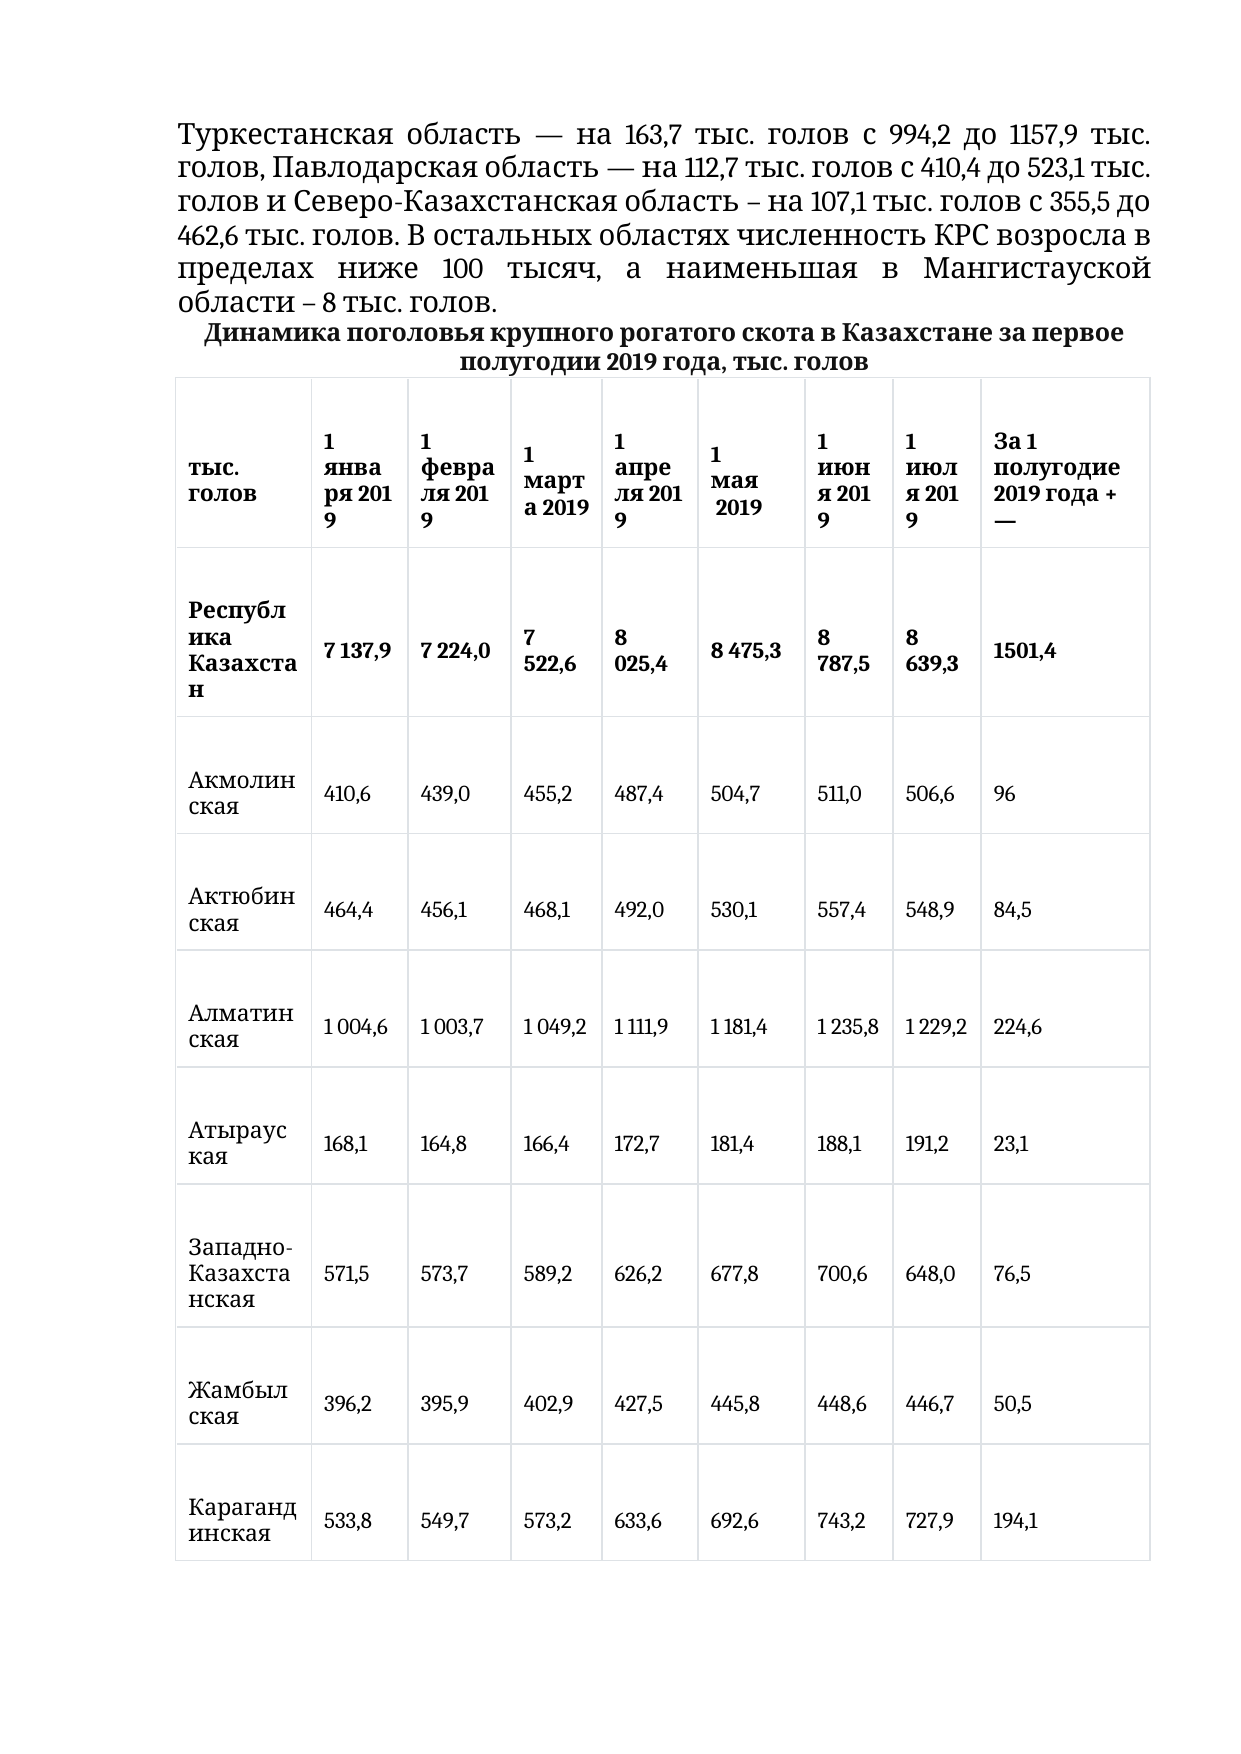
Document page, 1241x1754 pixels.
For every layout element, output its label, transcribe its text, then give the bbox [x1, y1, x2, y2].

table_cell Атырауская [176, 1067, 311, 1183]
table_cell 743,2 [806, 1445, 892, 1559]
table_cell Жамбылская [176, 1327, 311, 1443]
table_cell 1501,4 [982, 548, 1149, 716]
table_header 1 февраля 2019 [409, 378, 511, 546]
table_cell Республика Казахстан [176, 548, 311, 716]
table_cell 76,5 [982, 1185, 1149, 1326]
table_cell 492,0 [603, 834, 697, 949]
table_cell Акмолинская [176, 717, 311, 833]
table_cell 1 049,2 [512, 951, 601, 1066]
table_cell 648,0 [894, 1185, 980, 1326]
table_header 1 июня 2019 [806, 378, 893, 546]
table_cell 626,2 [603, 1185, 697, 1326]
table_cell 573,7 [409, 1185, 510, 1326]
table_cell 191,2 [894, 1068, 980, 1183]
table_cell 700,6 [806, 1185, 892, 1326]
table_cell 8 639,3 [894, 548, 980, 716]
table_cell 1 111,9 [603, 951, 697, 1066]
table_cell 573,2 [512, 1445, 601, 1559]
table_cell Западно-Казахстанская [176, 1184, 311, 1326]
table_cell Карагандинская [176, 1444, 311, 1559]
table_cell 727,9 [894, 1445, 980, 1559]
table_header 1 апреля 2019 [603, 378, 698, 546]
table_cell 181,4 [699, 1068, 804, 1183]
table_cell 589,2 [512, 1185, 601, 1326]
table_cell 506,6 [894, 717, 980, 833]
table_cell 1 003,7 [409, 951, 510, 1066]
table_cell 8 475,3 [699, 548, 804, 716]
table_cell 7 137,9 [312, 548, 407, 716]
table_cell 402,9 [512, 1328, 601, 1443]
table_cell 530,1 [699, 834, 804, 949]
table_cell 548,9 [894, 834, 980, 949]
table_cell 1 229,2 [894, 951, 980, 1066]
table_cell 557,4 [806, 834, 892, 949]
table_cell 549,7 [409, 1445, 510, 1559]
table_header 1 мая 2019 [699, 378, 805, 546]
table_cell 456,1 [409, 834, 510, 949]
table_cell 224,6 [982, 951, 1149, 1066]
table_cell 1 235,8 [806, 951, 892, 1066]
table_cell 677,8 [699, 1185, 804, 1326]
table_cell 1 004,6 [312, 951, 407, 1066]
table_cell 84,5 [982, 834, 1149, 949]
table_cell 396,2 [312, 1328, 407, 1443]
table_cell 166,4 [512, 1068, 601, 1183]
table_cell 1 181,4 [699, 951, 804, 1066]
table_header 1 июля 2019 [894, 378, 981, 546]
table_cell 445,8 [699, 1328, 804, 1443]
table_cell 692,6 [699, 1445, 804, 1559]
table_cell 164,8 [409, 1068, 510, 1183]
table_cell 7 522,6 [512, 548, 601, 716]
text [177, 118, 1152, 319]
table_cell 487,4 [603, 717, 697, 833]
table_cell 427,5 [603, 1328, 697, 1443]
table_cell 446,7 [894, 1328, 980, 1443]
table_cell 7 224,0 [409, 548, 510, 716]
table_cell 172,7 [603, 1068, 697, 1183]
table_cell 168,1 [312, 1068, 407, 1183]
table_cell Алматинская [176, 950, 311, 1066]
table_cell 8 787,5 [806, 548, 892, 716]
table_cell 395,9 [409, 1328, 510, 1443]
table_cell 633,6 [603, 1445, 697, 1559]
table_cell 8 025,4 [603, 548, 697, 716]
table_cell 533,8 [312, 1445, 407, 1559]
table_cell 188,1 [806, 1068, 892, 1183]
table_cell 464,4 [312, 834, 407, 949]
text Динамика поголовья крупного рогатого скота в Казахстане за первое полугодии 2019 года, тыс. голов [177, 319, 1152, 377]
table_cell 504,7 [699, 717, 804, 833]
table_cell 410,6 [312, 717, 407, 833]
table_cell 455,2 [512, 717, 601, 833]
table_cell 50,5 [982, 1328, 1149, 1443]
table_header За 1 полугодие 2019 года + — [982, 378, 1149, 546]
table_cell 194,1 [982, 1445, 1149, 1559]
table_cell 468,1 [512, 834, 601, 949]
table_cell 511,0 [806, 717, 892, 833]
table_cell Актюбинская [176, 834, 311, 949]
table_cell 96 [982, 717, 1149, 833]
table_cell 439,0 [409, 717, 510, 833]
table_header тыс. голов [176, 378, 311, 546]
table_header 1 марта 2019 [512, 378, 602, 546]
table_cell 448,6 [806, 1328, 892, 1443]
table_cell 23,1 [982, 1068, 1149, 1183]
table_cell 571,5 [312, 1185, 407, 1326]
table_header 1 января 2019 [312, 378, 408, 546]
